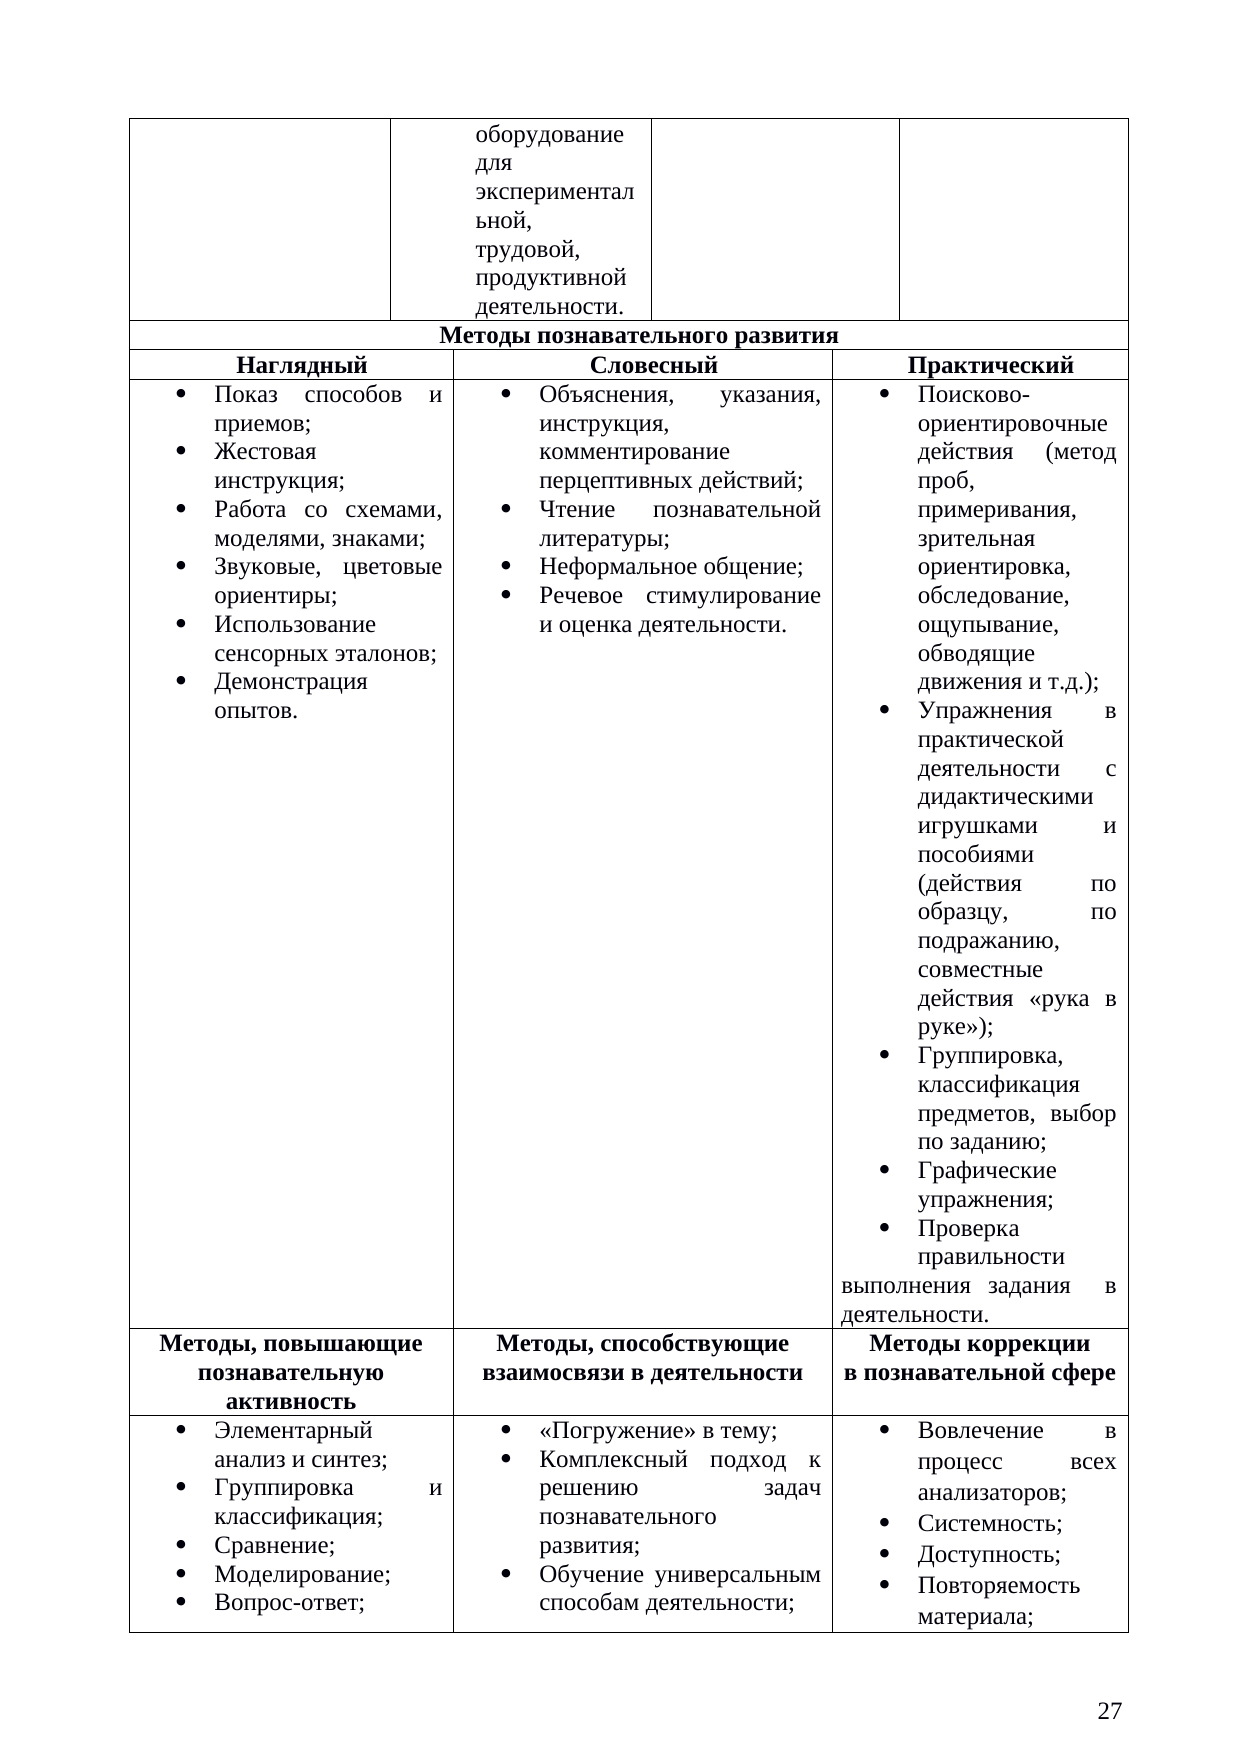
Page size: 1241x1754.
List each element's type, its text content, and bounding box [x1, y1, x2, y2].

table_cell Методы, повышающие познавательную активность [130, 1329, 453, 1414]
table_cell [833, 1416, 1128, 1632]
table_cell Показ способов и приемов; Жестовая инструкция; Работа со схемами, моделями, знаками; Звуковые, цветовые ориентиры; Использование сенсорных эталонов; Демонстрация опытов. [130, 380, 453, 1328]
table_cell Объяснения, указания, инструкция, комментирование перцептивных действий; Чтение познавательной литературы; Неформальное общение; Речевое стимулирование и оценка деятельности. [454, 380, 832, 1328]
table_cell Поисково-ориентировочные действия (метод проб, примеривания, зрительная ориентировка, обследование, ощупывание, обводящие движения и т.д.); Упражнения в практической деятельности с дидактическими игрушками и пособиями (действия по образцу, по подражанию, совместные действия «рука в руке»); Группировка, классификация предметов, выбор по заданию; Графические упражнения; Проверка правильности выполнения задания в деятельности. [833, 380, 1128, 1328]
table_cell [454, 1416, 832, 1632]
table_cell Методы, способствующие взаимосвязи в деятельности [454, 1329, 832, 1414]
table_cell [130, 1416, 453, 1632]
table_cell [652, 119, 899, 320]
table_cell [900, 119, 1128, 320]
table_cell Методы коррекции в познавательной сфере [833, 1329, 1128, 1414]
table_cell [130, 119, 390, 320]
table_cell Наглядный [130, 350, 453, 378]
table_cell Словесный [454, 350, 832, 378]
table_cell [391, 119, 651, 320]
table_cell Методы познавательного развития [130, 321, 1128, 349]
table_cell Практический [833, 350, 1128, 378]
